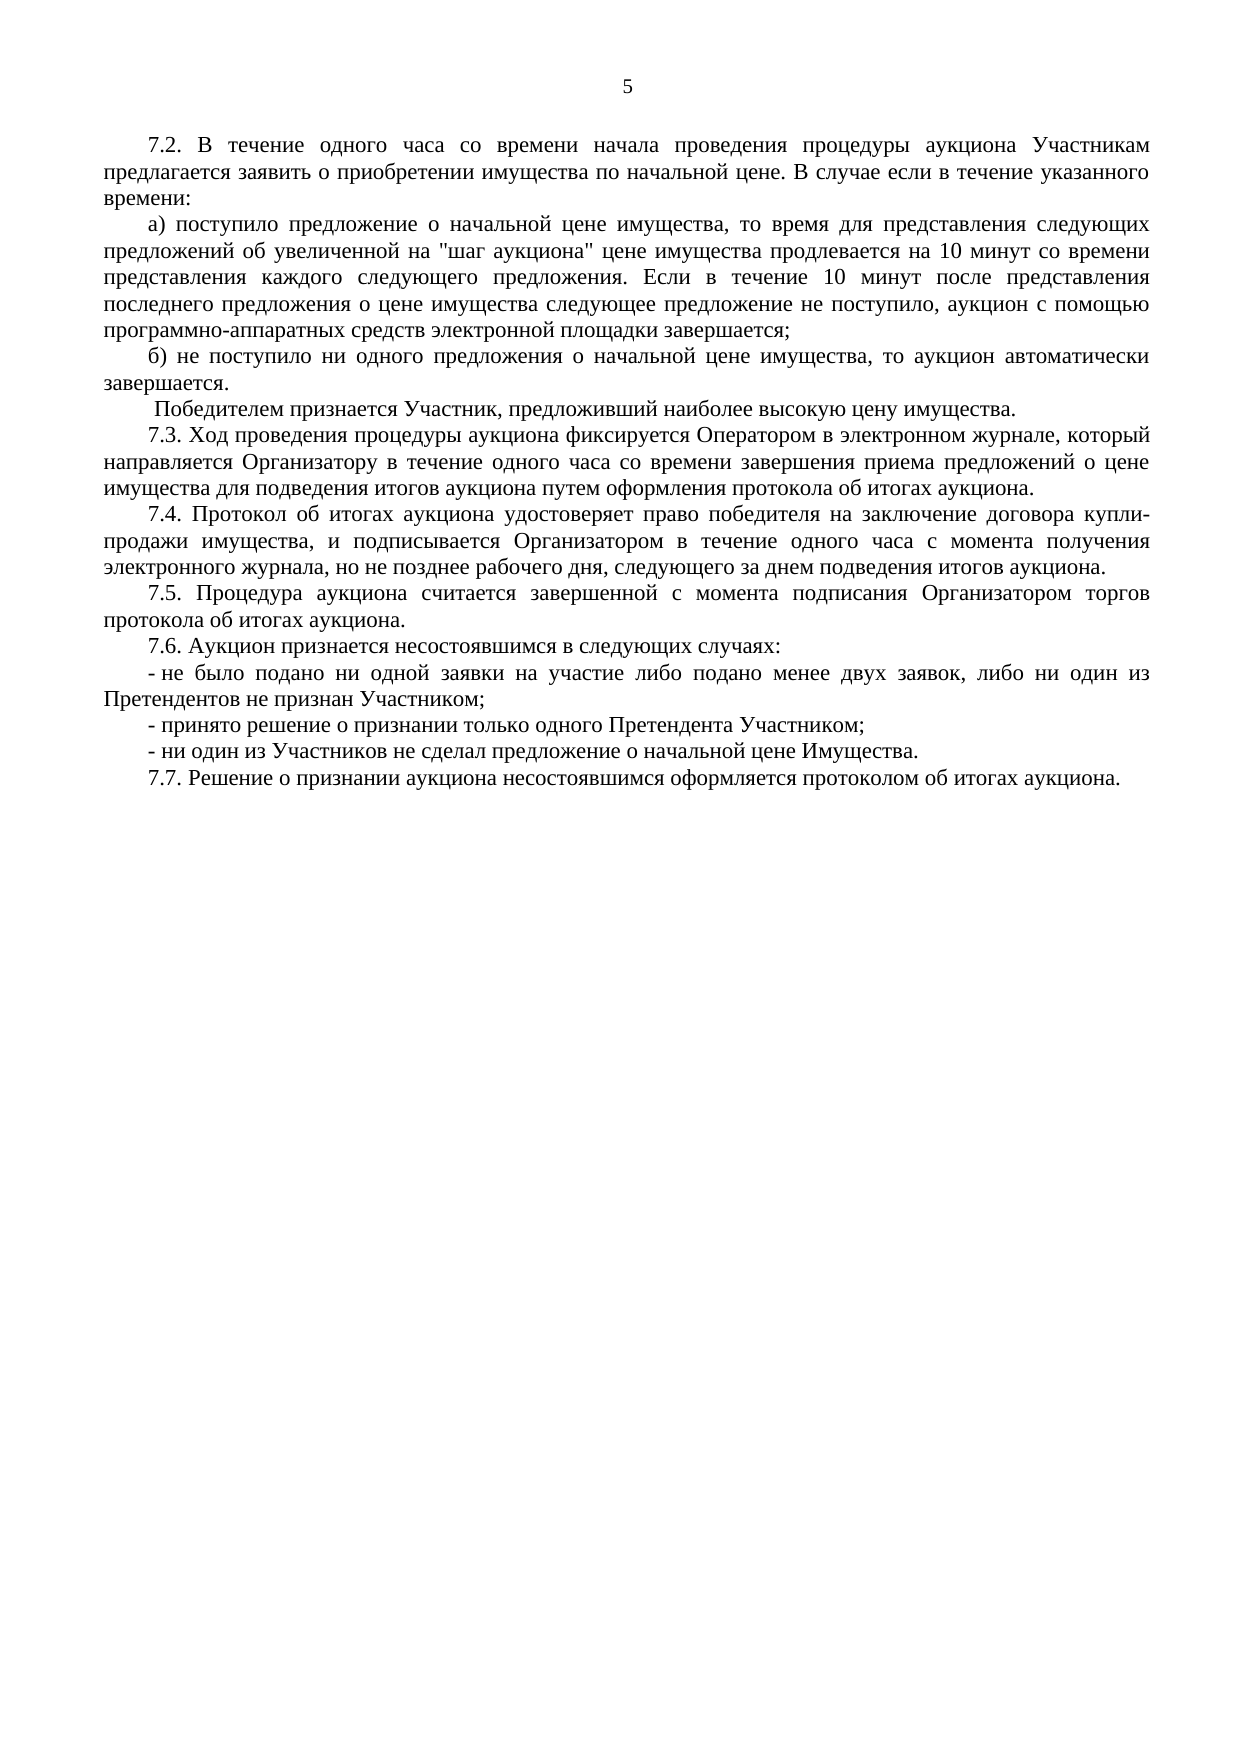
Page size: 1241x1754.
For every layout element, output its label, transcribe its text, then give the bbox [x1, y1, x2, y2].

text 7.7. Решение о признании аукциона несостоявшимся оформляется протоколом об итогах аукциона. [103, 764, 1152, 790]
text - принято решение о признании только одного Претендента Участником; [103, 711, 1152, 738]
list Победителем признается Участник, предложивший наиболее высокую цену имущества. [103, 395, 1152, 421]
text 7.4. Протокол об итогах аукциона удостоверяет право победителя на заключение договора купли-продажи имущества, и подписывается Организатором в течение одного часа с момента получения электронного журнала, но не позднее рабочего дня, следующего за днем подведения итогов аукциона. [103, 500, 1152, 579]
list б) не поступило ни одного предложения о начальной цене имущества, то аукцион автоматически завершается. [103, 342, 1152, 395]
text 7.5. Процедура аукциона считается завершенной с момента подписания Организатором торгов протокола об итогах аукциона. [103, 579, 1152, 632]
text 7.6. Аукцион признается несостоявшимся в следующих случаях: [103, 632, 1152, 658]
text - ни один из Участников не сделал предложение о начальной цене Имущества. [103, 738, 1152, 764]
text 7.3. Ход проведения процедуры аукциона фиксируется Оператором в электронном журнале, который направляется Организатору в течение одного часа со времени завершения приема предложений о цене имущества для подведения итогов аукциона путем оформления протокола об итогах аукциона. [103, 421, 1152, 500]
text 7.2. В течение одного часа со времени начала проведения процедуры аукциона Участникам предлагается заявить о приобретении имущества по начальной цене. В случае если в течение указанного времени: [103, 131, 1152, 211]
text - не было подано ни одной заявки на участие либо подано менее двух заявок, либо ни один из Претендентов не признан Участником; [103, 658, 1152, 711]
text а) поступило предложение о начальной цене имущества, то время для представления следующих предложений об увеличенной на "шаг аукциона" цене имущества продлевается на 10 минут со времени представления каждого следующего предложения. Если в течение 10 минут после представления последнего предложения о цене имущества следующее предложение не поступило, аукцион с помощью программно-аппаратных средств электронной площадки завершается; [103, 211, 1152, 342]
